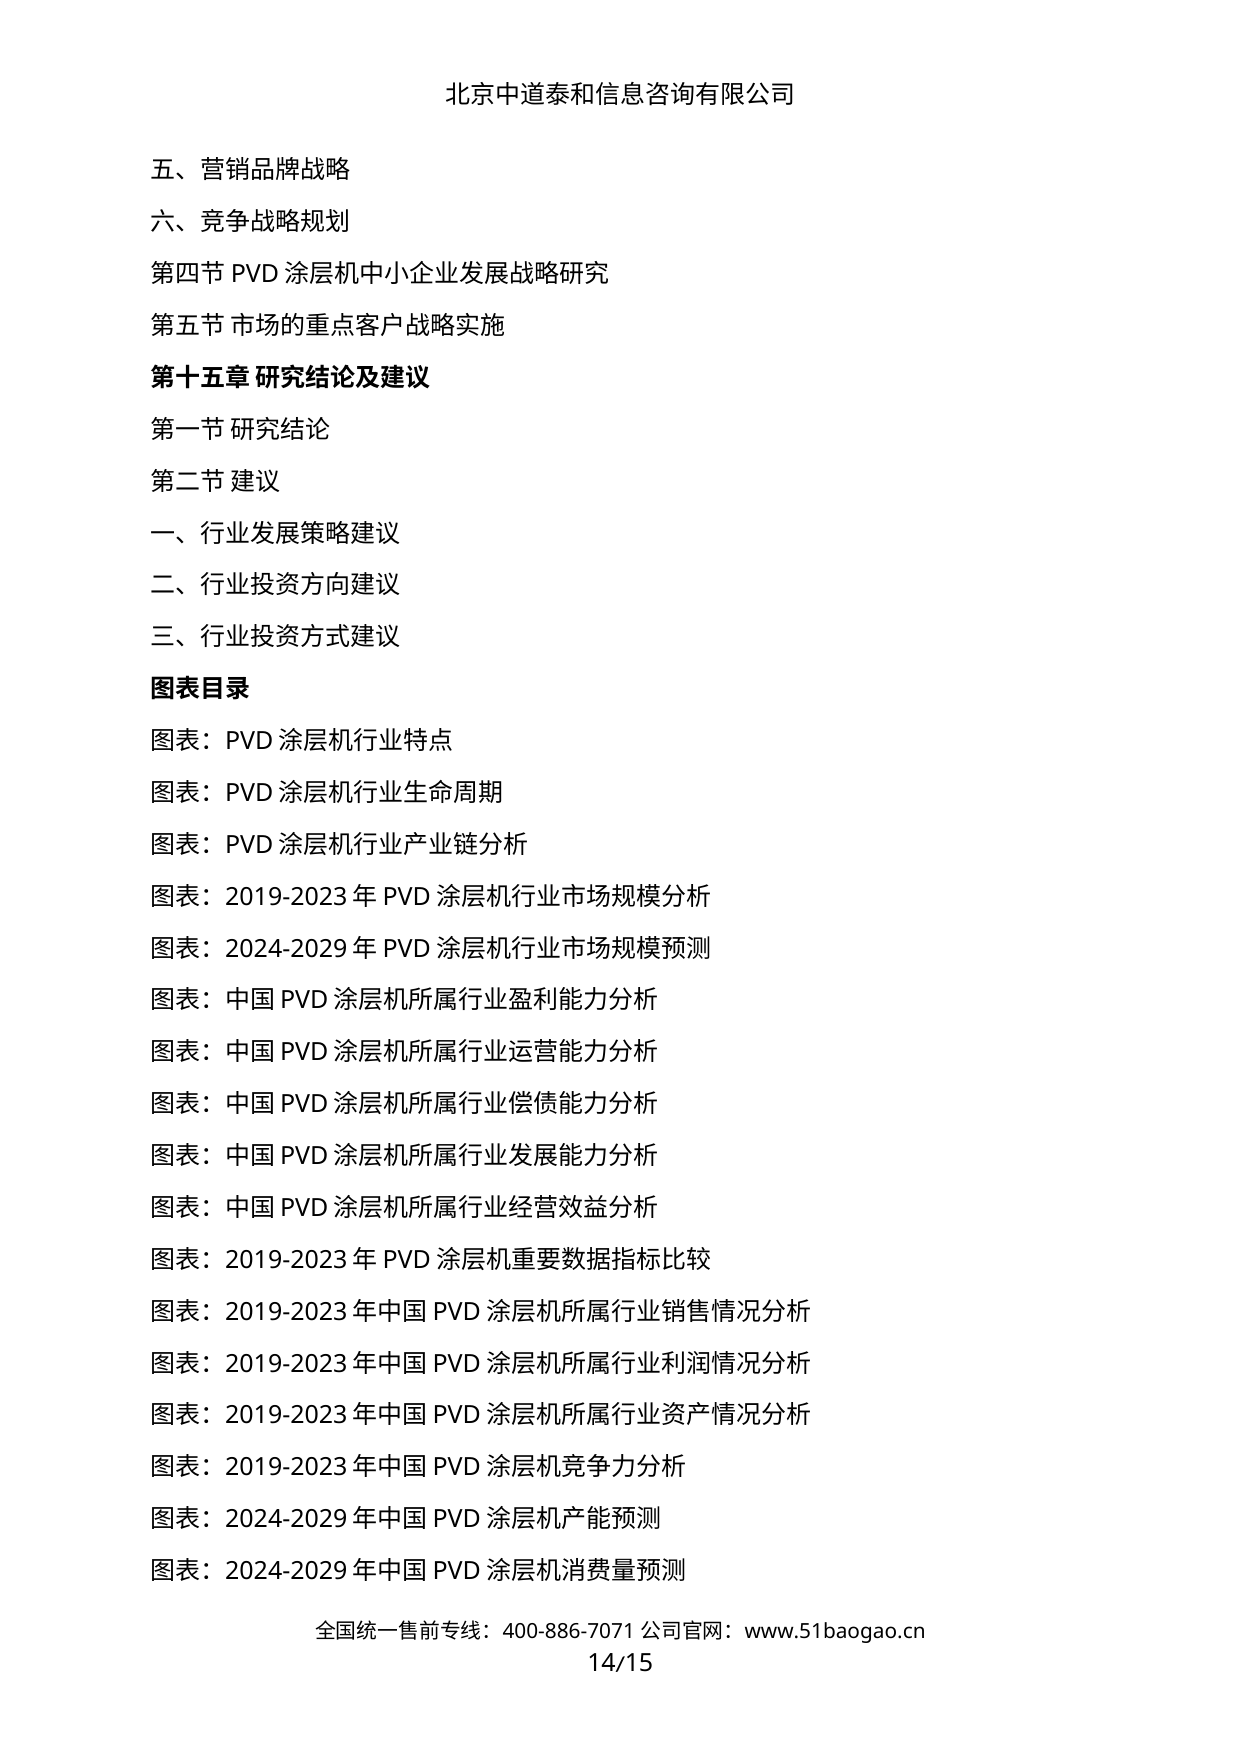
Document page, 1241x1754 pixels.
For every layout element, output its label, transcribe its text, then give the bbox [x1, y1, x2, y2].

text 图表：2024-2029年中国PVD涂层机消费量预测 [150, 1551, 1090, 1587]
text 第五节 市场的重点客户战略实施 [150, 306, 1090, 342]
text 图表：2019-2023年中国PVD涂层机所属行业资产情况分析 [150, 1395, 1090, 1431]
text 第一节 研究结论 [150, 409, 1090, 446]
text 图表：中国PVD涂层机所属行业偿债能力分析 [150, 1084, 1090, 1120]
text 图表：2019-2023年中国PVD涂层机所属行业利润情况分析 [150, 1343, 1090, 1379]
text 图表：PVD涂层机行业产业链分析 [150, 824, 1090, 861]
text 图表：2024-2029年PVD涂层机行业市场规模预测 [150, 928, 1090, 964]
text 图表：PVD涂层机行业生命周期 [150, 772, 1090, 809]
text 六、竞争战略规划 [150, 202, 1090, 238]
text 图表目录 [150, 669, 1090, 705]
text 图表：2024-2029年中国PVD涂层机产能预测 [150, 1499, 1090, 1535]
text 三、行业投资方式建议 [150, 617, 1090, 653]
text 图表：2019-2023年PVD涂层机重要数据指标比较 [150, 1239, 1090, 1276]
text 第二节 建议 [150, 461, 1090, 497]
text 图表：中国PVD涂层机所属行业发展能力分析 [150, 1136, 1090, 1172]
text 五、营销品牌战略 [150, 150, 1090, 186]
text 第十五章 研究结论及建议 [150, 357, 1090, 394]
text 一、行业发展策略建议 [150, 513, 1090, 549]
text 图表：2019-2023年PVD涂层机行业市场规模分析 [150, 876, 1090, 912]
text 图表：中国PVD涂层机所属行业经营效益分析 [150, 1187, 1090, 1224]
text 图表：2019-2023年中国PVD涂层机竞争力分析 [150, 1447, 1090, 1483]
text 二、行业投资方向建议 [150, 565, 1090, 601]
text 图表：中国PVD涂层机所属行业盈利能力分析 [150, 980, 1090, 1016]
text 图表：中国PVD涂层机所属行业运营能力分析 [150, 1032, 1090, 1068]
text 图表：PVD涂层机行业特点 [150, 721, 1090, 757]
text 第四节 PVD涂层机中小企业发展战略研究 [150, 254, 1090, 290]
text 图表：2019-2023年中国PVD涂层机所属行业销售情况分析 [150, 1291, 1090, 1327]
